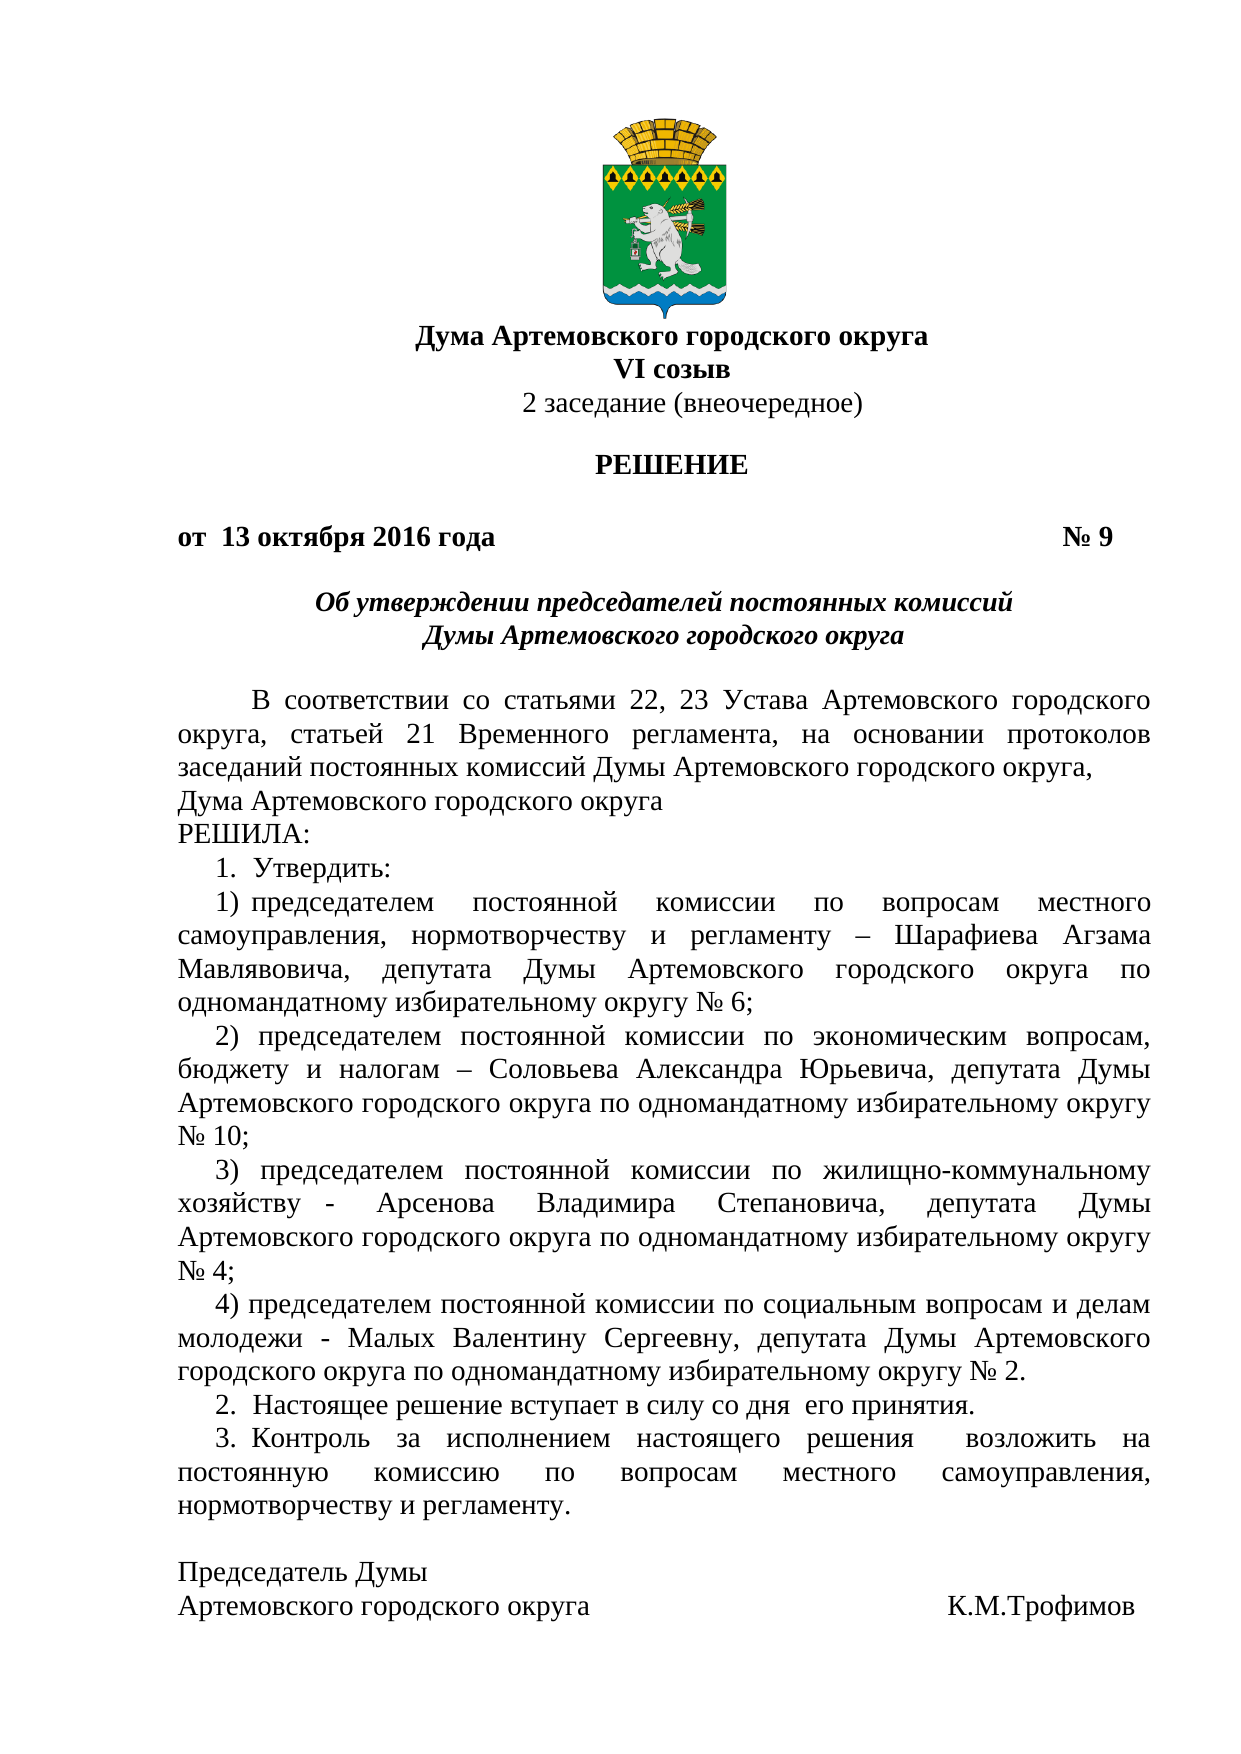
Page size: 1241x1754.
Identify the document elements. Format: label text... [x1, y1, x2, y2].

text В соответствии со статьями 22, 23 Устава Артемовского городского округа, статьей 21 Временного регламента, на основании протоколов заседаний постоянных комиссий Думы Артемовского городского округа, [177, 682, 1152, 783]
text Думы Артемовского городского округа [177, 618, 1152, 650]
text 4) председателем постоянной комиссии по социальным вопросам и делам молодежи - Малых Валентину Сергеевну, депутата Думы Артемовского городского округа по одномандатному избирательному округу № 2. [177, 1286, 1152, 1387]
text Об утверждении председателей постоянных комиссий [177, 585, 1152, 618]
text 2) председателем постоянной комиссии по экономическим вопросам, бюджету и налогам – Соловьева Александра Юрьевича, депутата Думы Артемовского городского округа по одномандатному избирательному округу № 10; [177, 1018, 1152, 1152]
picture [602, 118, 727, 319]
text VI созыв [177, 352, 1152, 385]
text 2 заседание (внеочередное) [177, 385, 1152, 419]
list Утвердить: [215, 850, 1152, 884]
list Контроль за исполнением настоящего решения возложить на постоянную комиссию по вопросам местного самоуправления, нормотворчеству и регламенту. [177, 1420, 1152, 1521]
text РЕШИЛА: [177, 817, 1152, 850]
text Председатель Думы [177, 1554, 1152, 1588]
list председателем постоянной комиссии по вопросам местного самоуправления, нормотворчеству и регламенту – Шарафиева Агзама Мавлявовича, депутата Думы Артемовского городского округа по одномандатному избирательному округу № 6; [177, 884, 1152, 1018]
text Артемовского городского округа К.М.Трофимов [177, 1588, 1152, 1622]
text от 13 октября 2016 года № 9 [177, 519, 1152, 553]
text Дума Артемовского городского округа [177, 783, 1152, 817]
text 3) председателем постоянной комиссии по жилищно-коммунальному хозяйству - Арсенова Владимира Степановича, депутата Думы Артемовского городского округа по одномандатному избирательному округу № 4; [177, 1152, 1152, 1286]
text РЕШЕНИЕ [177, 447, 1152, 481]
text Дума Артемовского городского округа [177, 318, 1152, 352]
list Настоящее решение вступает в силу со дня его принятия. [215, 1387, 1152, 1420]
